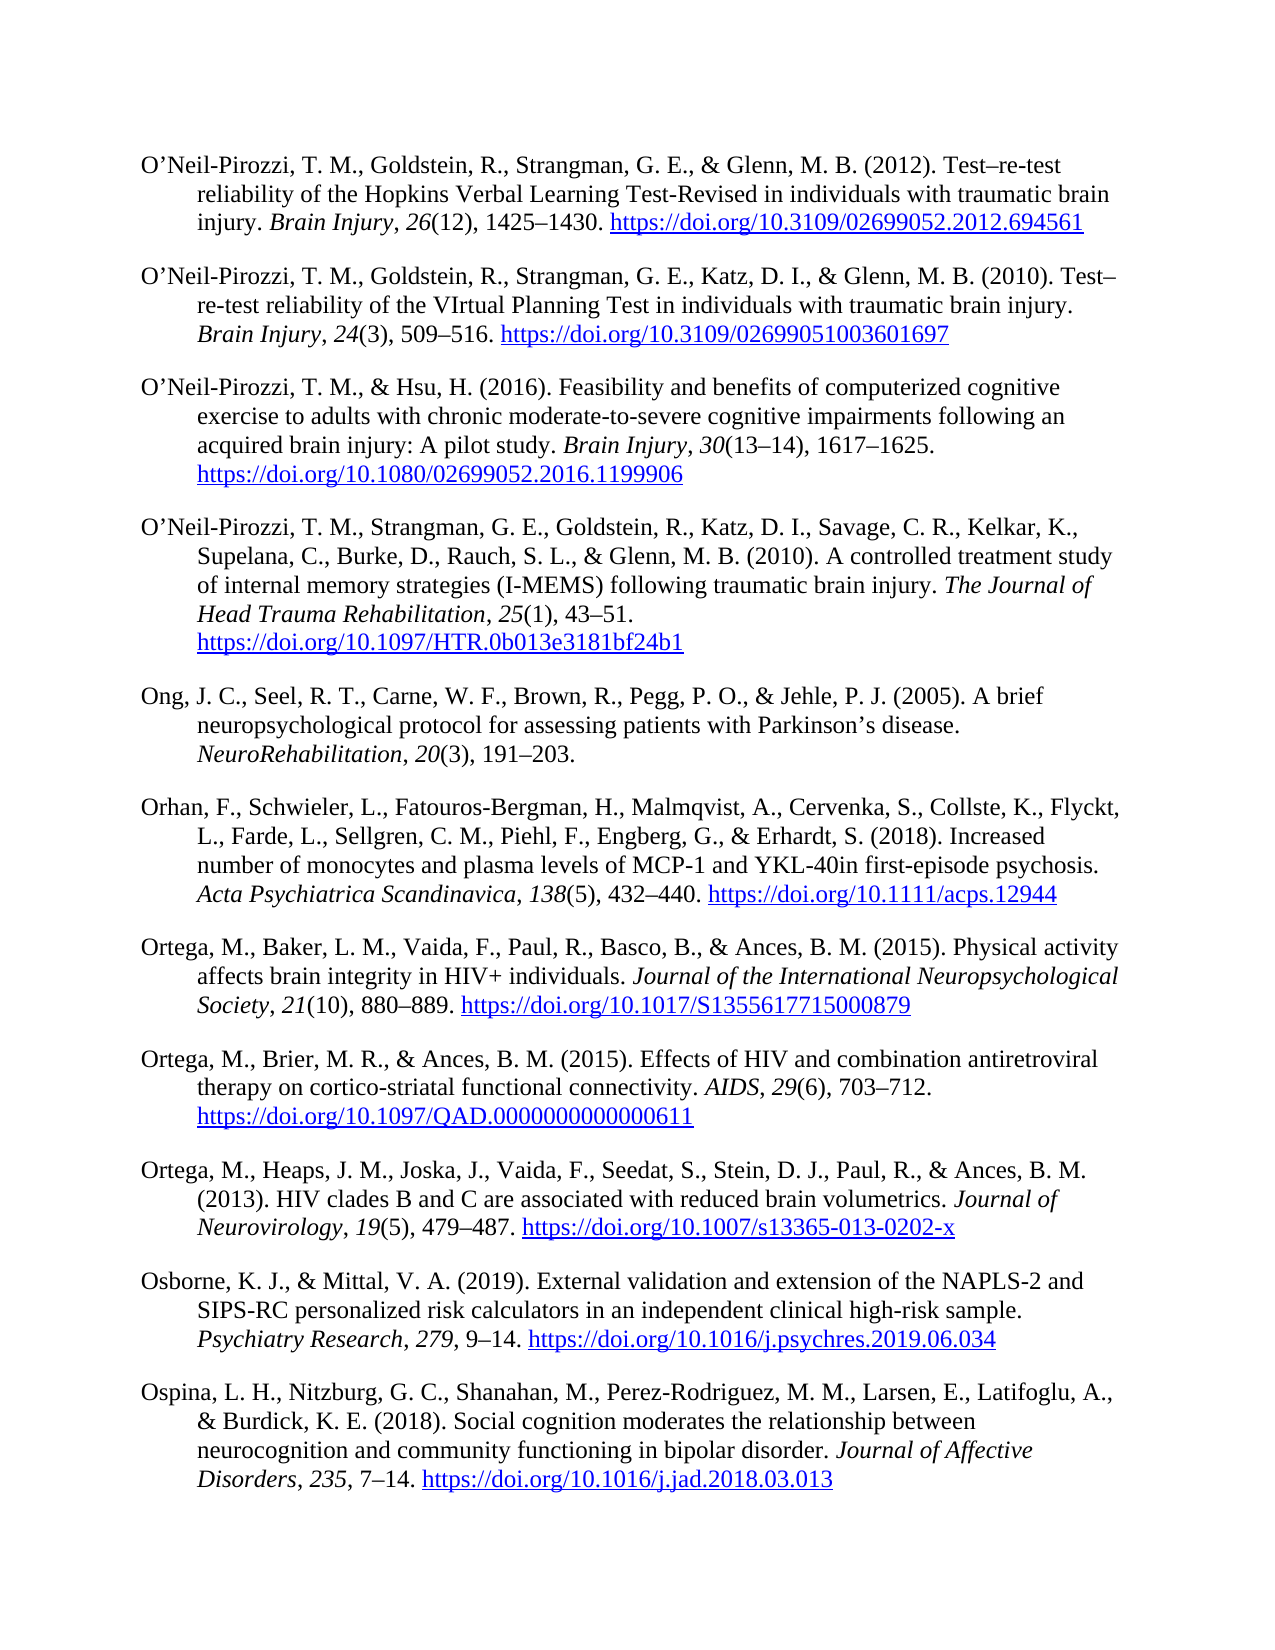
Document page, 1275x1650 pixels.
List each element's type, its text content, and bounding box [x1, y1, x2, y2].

text O’Neil-Pirozzi, T. M., & Hsu, H. (2016). Feasibility and benefits of computerized cognitive exercise to adults with chronic moderate-to-severe cognitive impairments following an acquired brain injury: A pilot study. Brain Injury, 30(13–14), 1617–1625. https://doi.org/10.1080/02699052.2016.1199906 [141, 372, 1125, 487]
text O’Neil-Pirozzi, T. M., Goldstein, R., Strangman, G. E., Katz, D. I., & Glenn, M. B. (2010). Test–re-test reliability of the VIrtual Planning Test in individuals with traumatic brain injury. Brain Injury, 24(3), 509–516. https://doi.org/10.3109/02699051003601697 [141, 261, 1125, 347]
text Ortega, M., Brier, M. R., & Ances, B. M. (2015). Effects of HIV and combination antiretroviral therapy on cortico-striatal functional connectivity. AIDS, 29(6), 703–712. https://doi.org/10.1097/QAD.0000000000000611 [141, 1044, 1125, 1130]
text Orhan, F., Schwieler, L., Fatouros‐Bergman, H., Malmqvist, A., Cervenka, S., Collste, K., Flyckt, L., Farde, L., Sellgren, C. M., Piehl, F., Engberg, G., & Erhardt, S. (2018). Increased number of monocytes and plasma levels of MCP-1 and YKL-40in first‐episode psychosis. Acta Psychiatrica Scandinavica, 138(5), 432–440. https://doi.org/10.1111/acps.12944 [141, 792, 1125, 907]
text Ortega, M., Baker, L. M., Vaida, F., Paul, R., Basco, B., & Ances, B. M. (2015). Physical activity affects brain integrity in HIV+ individuals. Journal of the International Neuropsychological Society, 21(10), 880–889. https://doi.org/10.1017/S1355617715000879 [141, 932, 1125, 1019]
text Ospina, L. H., Nitzburg, G. C., Shanahan, M., Perez-Rodriguez, M. M., Larsen, E., Latifoglu, A., & Burdick, K. E. (2018). Social cognition moderates the relationship between neurocognition and community functioning in bipolar disorder. Journal of Affective Disorders, 235, 7–14. https://doi.org/10.1016/j.jad.2018.03.013 [141, 1377, 1125, 1492]
text Osborne, K. J., & Mittal, V. A. (2019). External validation and extension of the NAPLS-2 and SIPS-RC personalized risk calculators in an independent clinical high-risk sample. Psychiatry Research, 279, 9–14. https://doi.org/10.1016/j.psychres.2019.06.034 [141, 1266, 1125, 1352]
text Ortega, M., Heaps, J. M., Joska, J., Vaida, F., Seedat, S., Stein, D. J., Paul, R., & Ances, B. M. (2013). HIV clades B and C are associated with reduced brain volumetrics. Journal of Neurovirology, 19(5), 479–487. https://doi.org/10.1007/s13365-013-0202-x [141, 1155, 1125, 1241]
text O’Neil-Pirozzi, T. M., Strangman, G. E., Goldstein, R., Katz, D. I., Savage, C. R., Kelkar, K., Supelana, C., Burke, D., Rauch, S. L., & Glenn, M. B. (2010). A controlled treatment study of internal memory strategies (I-MEMS) following traumatic brain injury. The Journal of Head Trauma Rehabilitation, 25(1), 43–51. https://doi.org/10.1097/HTR.0b013e3181bf24b1 [141, 512, 1125, 656]
text O’Neil-Pirozzi, T. M., Goldstein, R., Strangman, G. E., & Glenn, M. B. (2012). Test–re-test reliability of the Hopkins Verbal Learning Test-Revised in individuals with traumatic brain injury. Brain Injury, 26(12), 1425–1430. https://doi.org/10.3109/02699052.2012.694561 [141, 150, 1125, 236]
text Ong, J. C., Seel, R. T., Carne, W. F., Brown, R., Pegg, P. O., & Jehle, P. J. (2005). A brief neuropsychological protocol for assessing patients with Parkinson’s disease. NeuroRehabilitation, 20(3), 191–203. [141, 681, 1125, 767]
